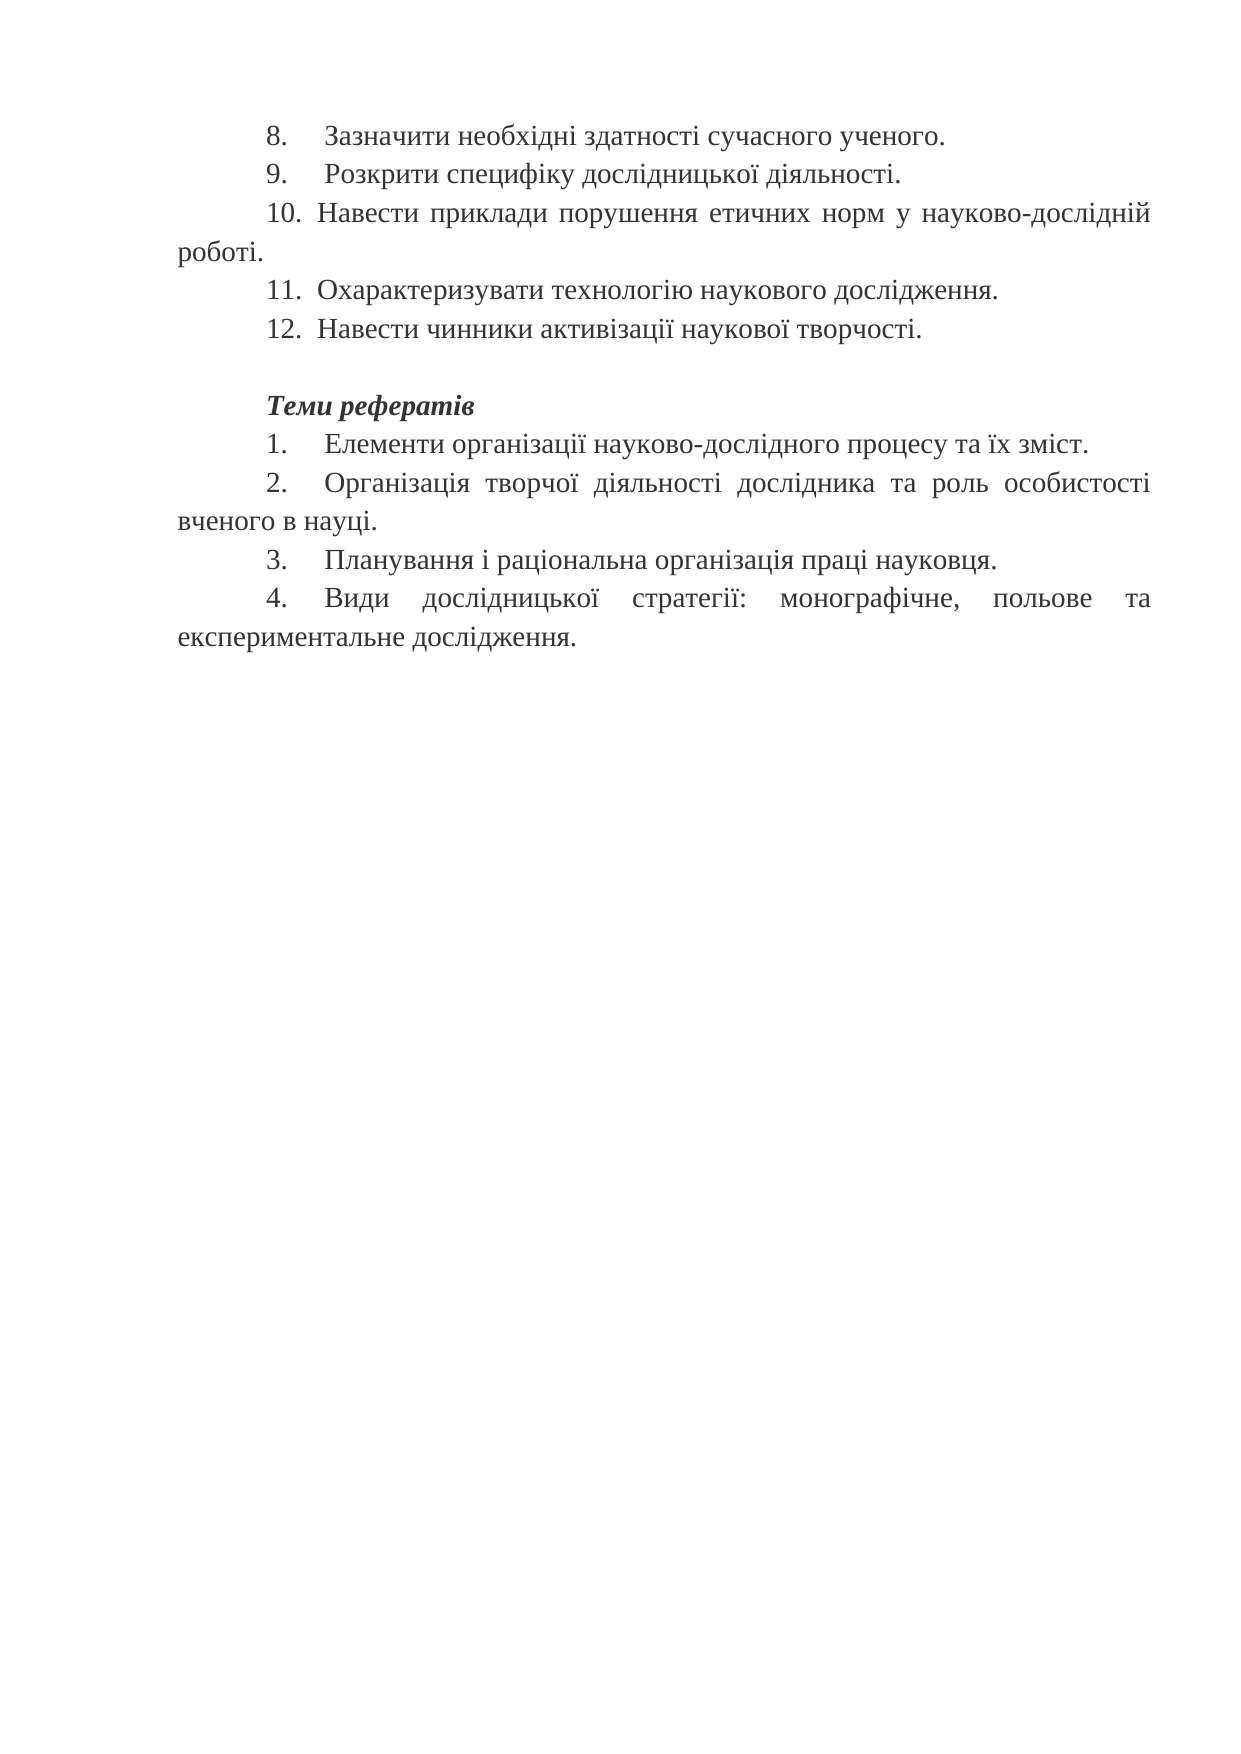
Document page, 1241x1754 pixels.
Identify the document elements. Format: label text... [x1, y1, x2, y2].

text 12. Навести чинники активізації наукової творчості. [177, 311, 1152, 344]
text 9. Розкрити специфіку дослідницької діяльності. [177, 157, 1152, 190]
text 4. Види дослідницької стратегії: монографічне, польове та експериментальне дослідження. [177, 581, 1152, 653]
text Теми рефератів [177, 388, 1152, 421]
text 3. Планування і раціональна організація праці науковця. [177, 542, 1152, 576]
text 1. Елементи організації науково-дослідного процесу та їх зміст. [177, 426, 1152, 460]
text 2. Організація творчої діяльності дослідника та роль особистості вченого в науці. [177, 465, 1152, 537]
text 11. Охарактеризувати технологію наукового дослідження. [177, 272, 1152, 306]
text 10. Навести приклади порушення етичних норм у науково-дослідній роботі. [177, 195, 1152, 267]
text 8. Зазначити необхідні здатності сучасного ученого. [177, 118, 1152, 152]
